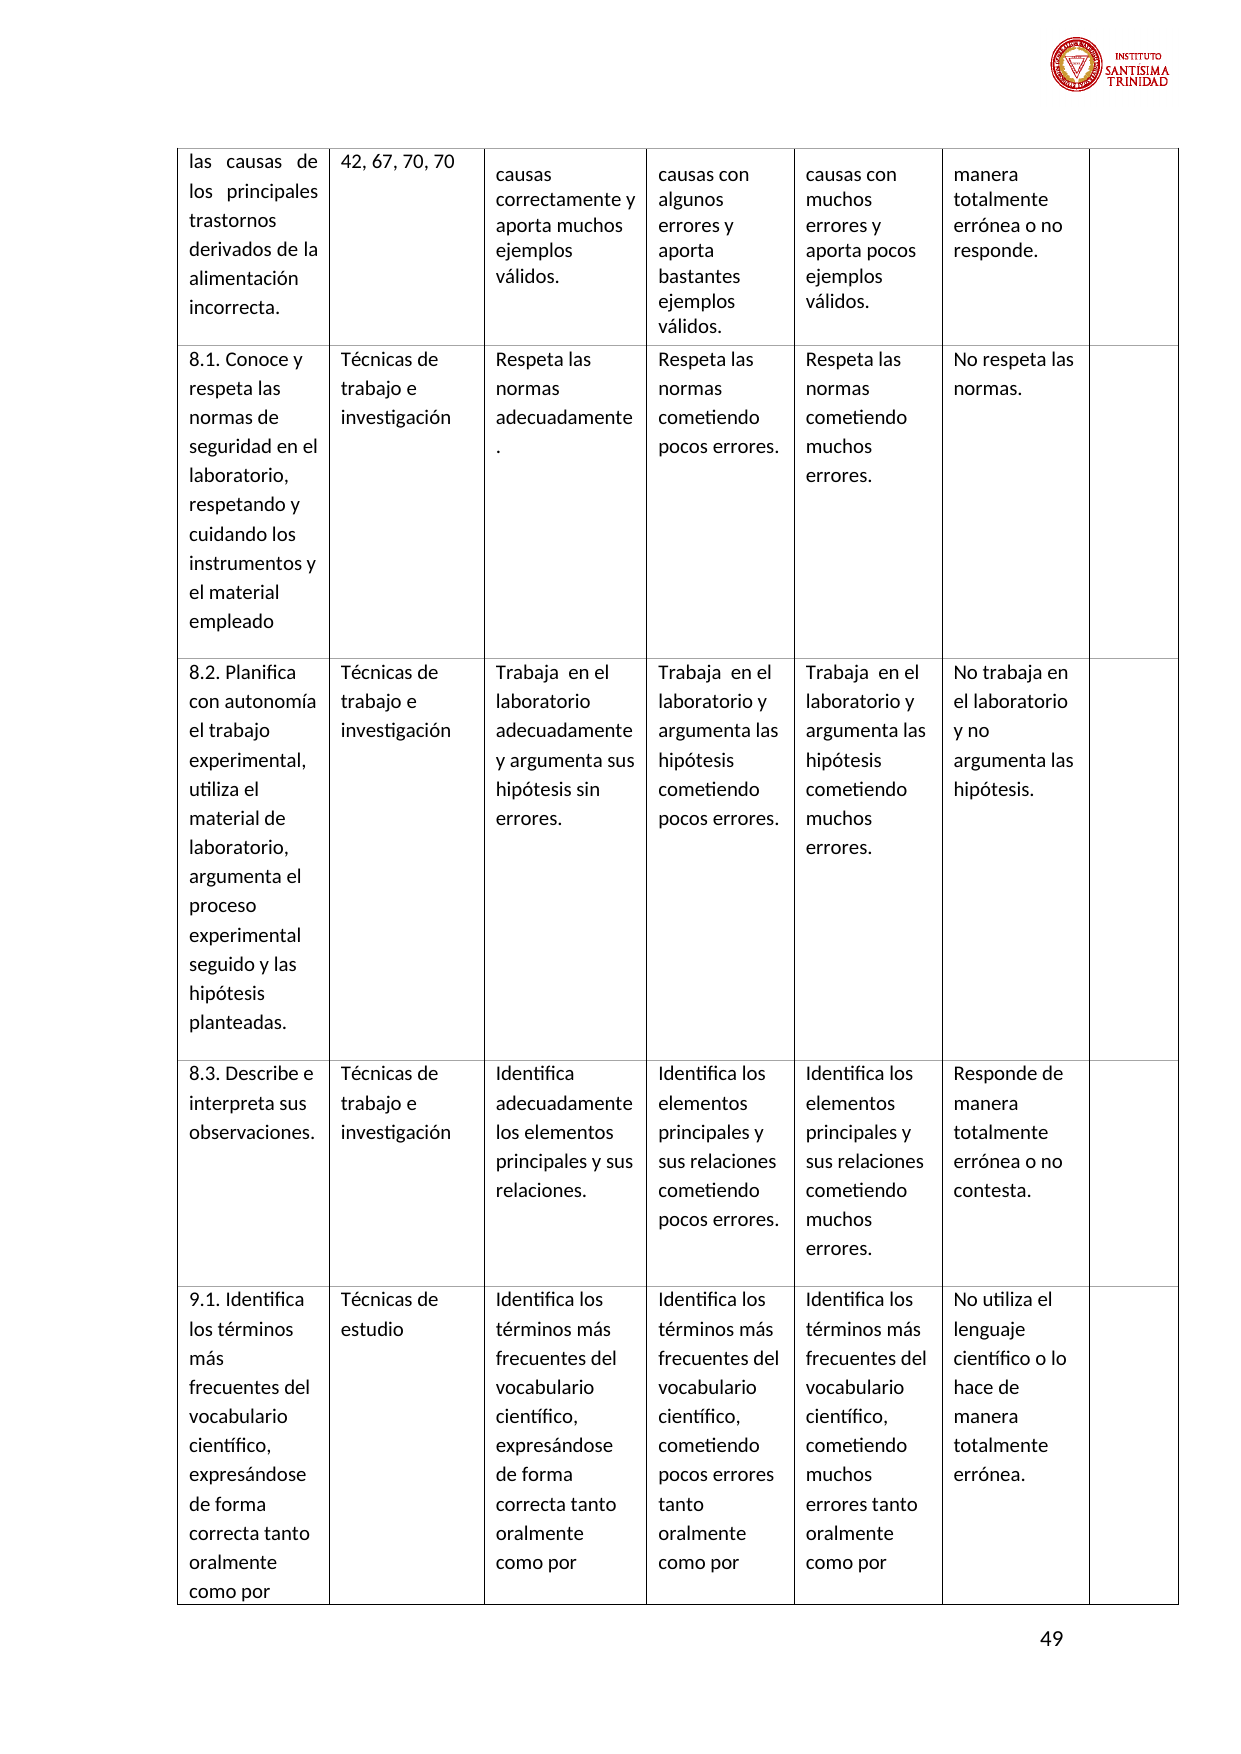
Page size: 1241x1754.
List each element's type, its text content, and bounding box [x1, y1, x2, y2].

table_cell [1090, 346, 1178, 658]
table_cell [485, 149, 646, 345]
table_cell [647, 149, 794, 345]
table_cell Técnicas de trabajo e investigación [330, 346, 484, 658]
table_cell 8.3. Describe e interpreta sus observaciones. [178, 1061, 329, 1286]
table_cell 8.1. Conoce y respeta las normas de seguridad en el laboratorio, respetando y cuidando los instrumentos y el material empleado [178, 346, 329, 658]
table_cell Trabaja en el laboratorio adecuadamente y argumenta sus hipótesis sin errores. [485, 659, 646, 1059]
table_cell Técnicas de estudio [330, 1287, 484, 1604]
picture [1034, 28, 1185, 107]
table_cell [647, 1287, 794, 1604]
table_cell Técnicas de trabajo e investigación [330, 659, 484, 1059]
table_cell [178, 149, 329, 345]
table_cell Responde de manera totalmente errónea o no contesta. [943, 1061, 1089, 1286]
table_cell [943, 1287, 1089, 1604]
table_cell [485, 1287, 646, 1604]
table_cell No respeta las normas. [943, 346, 1089, 658]
table_cell Trabaja en el laboratorio y argumenta las hipótesis cometiendo pocos errores. [647, 659, 794, 1059]
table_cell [795, 149, 942, 345]
table_cell Identifica los elementos principales y sus relaciones cometiendo pocos errores. [647, 1061, 794, 1286]
table_cell 8.2. Planifica con autonomía el trabajo experimental, utiliza el material de laboratorio, argumenta el proceso experimental seguido y las hipótesis planteadas. [178, 659, 329, 1059]
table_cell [795, 1287, 942, 1604]
table_cell Respeta las normas cometiendo muchos errores. [795, 346, 942, 658]
table_cell Identifica adecuadamente los elementos principales y sus relaciones. [485, 1061, 646, 1286]
table_cell Técnicas de trabajo e investigación [330, 1061, 484, 1286]
table_cell Respeta las normas cometiendo pocos errores. [647, 346, 794, 658]
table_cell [943, 149, 1089, 345]
table_cell [1090, 1287, 1178, 1604]
table_cell Respeta las normas adecuadamente. [485, 346, 646, 658]
table_cell [1090, 1061, 1178, 1286]
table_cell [178, 1287, 329, 1604]
table_cell [1090, 149, 1178, 345]
table_cell Identifica los elementos principales y sus relaciones cometiendo muchos errores. [795, 1061, 942, 1286]
table_cell No trabaja en el laboratorio y no argumenta las hipótesis. [943, 659, 1089, 1059]
table_cell [1090, 659, 1178, 1059]
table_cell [330, 149, 484, 345]
table_cell Trabaja en el laboratorio y argumenta las hipótesis cometiendo muchos errores. [795, 659, 942, 1059]
